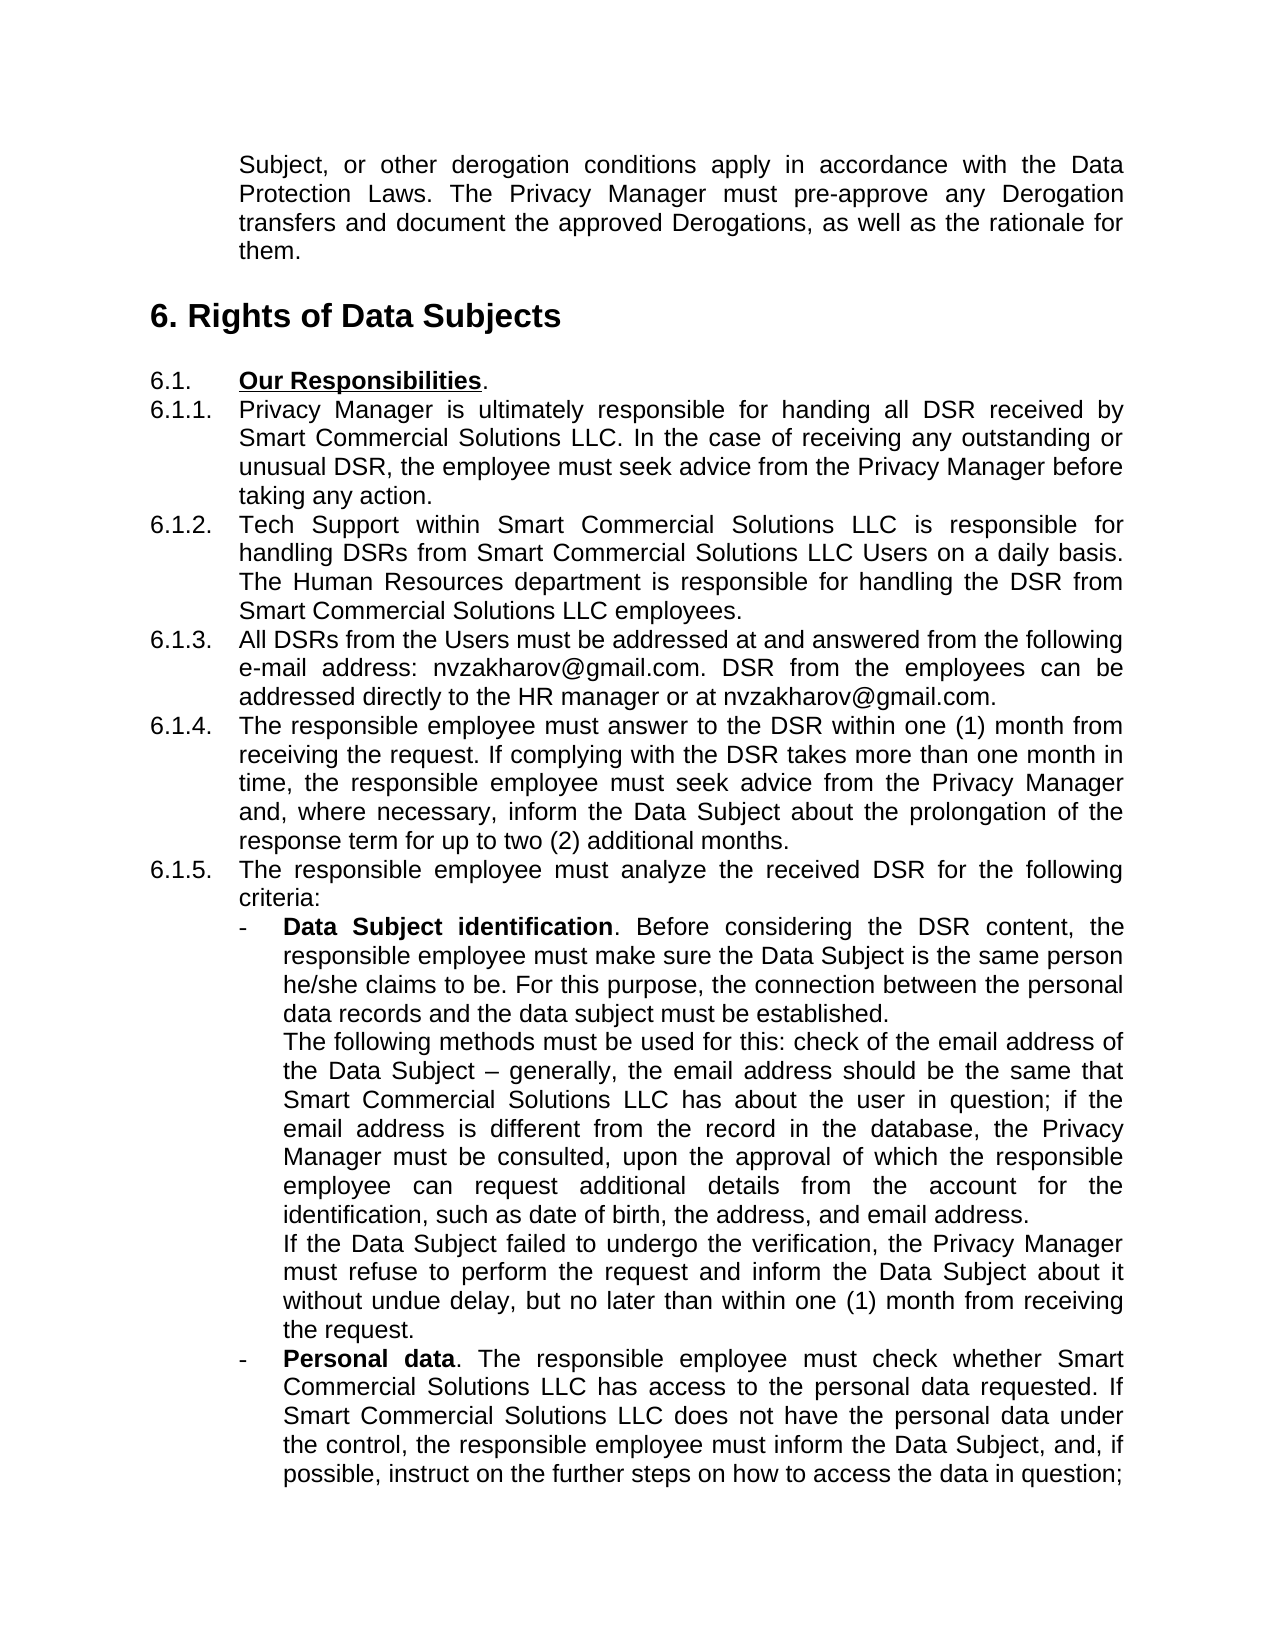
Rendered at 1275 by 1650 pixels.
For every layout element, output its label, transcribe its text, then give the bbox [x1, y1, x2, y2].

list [150, 150, 1125, 265]
list The following methods must be used for this: check of the email address of the Data Subject – generally, the email address should be the same that Smart Commercial Solutions LLC has about the user in question; if the email address is different from the record in the database, the Privacy Manager must be consulted, upon the approval of which the responsible employee can request additional details from the account for the identification, such as date of birth, the address, and email address. [283, 1027, 1125, 1228]
list If the Data Subject failed to undergo the verification, the Privacy Manager must refuse to perform the request and inform the Data Subject about it without undue delay, but no later than within one (1) month from receiving the request. [283, 1228, 1125, 1343]
list Tech Support within Smart Commercial Solutions LLC is responsible for handling DSRs from Smart Commercial Solutions LLC Users on a daily basis. The Human Resources department is responsible for handling the DSR from Smart Commercial Solutions LLC employees. [150, 510, 1125, 625]
list Our Responsibilities. [150, 366, 1125, 395]
list Personal data. The responsible employee must check whether Smart Commercial Solutions LLC has access to the personal data requested. If Smart Commercial Solutions LLC does not have the personal data under the control, the responsible employee must inform the Data Subject, and, if possible, instruct on the further steps on how to access the data in question; [239, 1343, 1125, 1487]
list The responsible employee must analyze the received DSR for the following criteria: [150, 855, 1125, 912]
subtitle Rights of Data Subjects [150, 296, 1125, 335]
list Data Subject identification. Before considering the DSR content, the responsible employee must make sure the Data Subject is the same person he/she claims to be. For this purpose, the connection between the personal data records and the data subject must be established. [239, 912, 1125, 1027]
list All DSRs from the Users must be addressed at and answered from the following e-mail address: nvzakharov@gmail.com. DSR from the employees can be addressed directly to the HR manager or at nvzakharov@gmail.com. [150, 625, 1125, 711]
list The responsible employee must answer to the DSR within one (1) month from receiving the request. If complying with the DSR takes more than one month in time, the responsible employee must seek advice from the Privacy Manager and, where necessary, inform the Data Subject about the prolongation of the response term for up to two (2) additional months. [150, 711, 1125, 855]
list Privacy Manager is ultimately responsible for handing all DSR received by Smart Commercial Solutions LLC. In the case of receiving any outstanding or unusual DSR, the employee must seek advice from the Privacy Manager before taking any action. [150, 395, 1125, 510]
